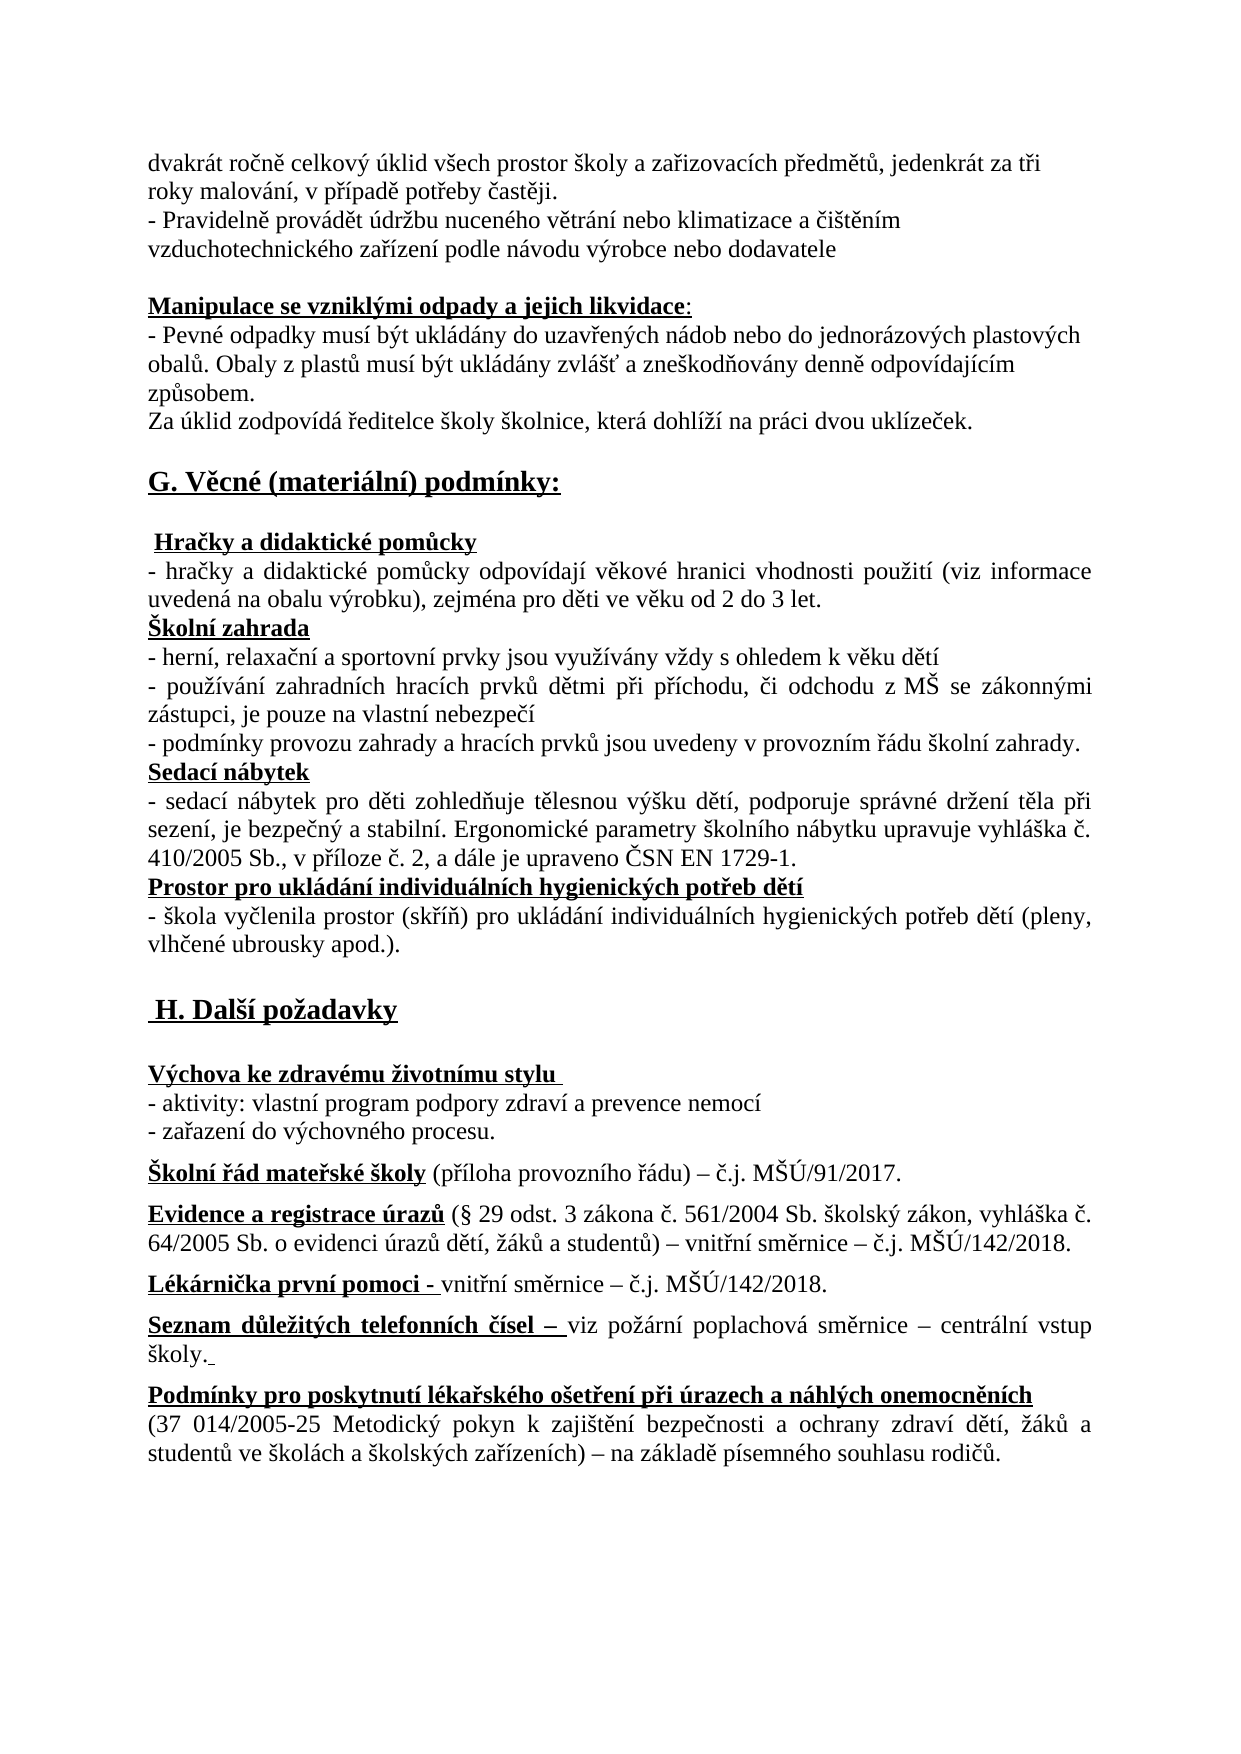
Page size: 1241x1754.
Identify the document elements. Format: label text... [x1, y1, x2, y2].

text - používání zahradních hracích prvků dětmi při příchodu, či odchodu z MŠ se zákonnými zástupci, je pouze na vlastní nebezpečí [148, 671, 1093, 728]
text - hračky a didaktické pomůcky odpovídají věkové hranici vhodnosti použití (viz informace uvedená na obalu výrobku), zejména pro děti ve věku od 2 do 3 let. [148, 556, 1093, 613]
text - aktivity: vlastní program podpory zdraví a prevence nemocí [148, 1088, 1093, 1116]
text Lékárnička první pomoci - vnitřní směrnice – č.j. MŠÚ/142/2018. [148, 1269, 1093, 1298]
text - herní, relaxační a sportovní prvky jsou využívány vždy s ohledem k věku dětí [148, 642, 1093, 671]
text Školní řád mateřské školy (příloha provozního řádu) – č.j. MŠÚ/91/2017. [148, 1158, 1093, 1186]
text Seznam důležitých telefonních čísel – viz požární poplachová směrnice – centrální vstup školy. [148, 1310, 1093, 1368]
text Školní zahrada [148, 613, 1093, 642]
text Sedací nábytek [148, 757, 1093, 786]
text - podmínky provozu zahrady a hracích prvků jsou uvedeny v provozním řádu školní zahrady. [148, 728, 1093, 757]
text Výchova ke zdravému životnímu stylu [148, 1059, 1093, 1088]
text (37 014/2005-25 Metodický pokyn k zajištění bezpečnosti a ochrany zdraví dětí, žáků a studentů ve školách a školských zařízeních) – na základě písemného souhlasu rodičů. [148, 1409, 1093, 1466]
text Evidence a registrace úrazů (§ 29 odst. 3 zákona č. 561/2004 Sb. školský zákon, vyhláška č. 64/2005 Sb. o evidenci úrazů dětí, žáků a studentů) – vnitřní směrnice – č.j. MŠÚ/142/2018. [148, 1199, 1093, 1256]
text - zařazení do výchovného procesu. [148, 1116, 1093, 1145]
text - Pevné odpadky musí být ukládány do uzavřených nádob nebo do jednorázových plastových obalů. Obaly z plastů musí být ukládány zvlášť a zneškodňovány denně odpovídajícím způsobem. [148, 320, 1093, 406]
text Prostor pro ukládání individuálních hygienických potřeb dětí [148, 872, 1093, 901]
text Manipulace se vzniklými odpady a jejich likvidace: [148, 291, 1093, 320]
text H. Další požadavky [148, 992, 1093, 1025]
text Podmínky pro poskytnutí lékařského ošetření při úrazech a náhlých onemocněních [148, 1380, 1093, 1409]
text Hračky a didaktické pomůcky [148, 527, 1093, 556]
text G. Věcné (materiální) podmínky: [148, 464, 1093, 498]
text - sedací nábytek pro děti zohledňuje tělesnou výšku dětí, podporuje správné držení těla při sezení, je bezpečný a stabilní. Ergonomické parametry školního nábytku upravuje vyhláška č. 410/2005 Sb., v příloze č. 2, a dále je upraveno ČSN EN 1729-1. [148, 786, 1093, 872]
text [148, 148, 1093, 205]
text - Pravidelně provádět údržbu nuceného větrání nebo klimatizace a čištěním vzduchotechnického zařízení podle návodu výrobce nebo dodavatele [148, 205, 1093, 263]
text - škola vyčlenila prostor (skříň) pro ukládání individuálních hygienických potřeb dětí (pleny, vlhčené ubrousky apod.). [148, 901, 1093, 958]
text Za úklid zodpovídá ředitelce školy školnice, která dohlíží na práci dvou uklízeček. [148, 406, 1093, 435]
